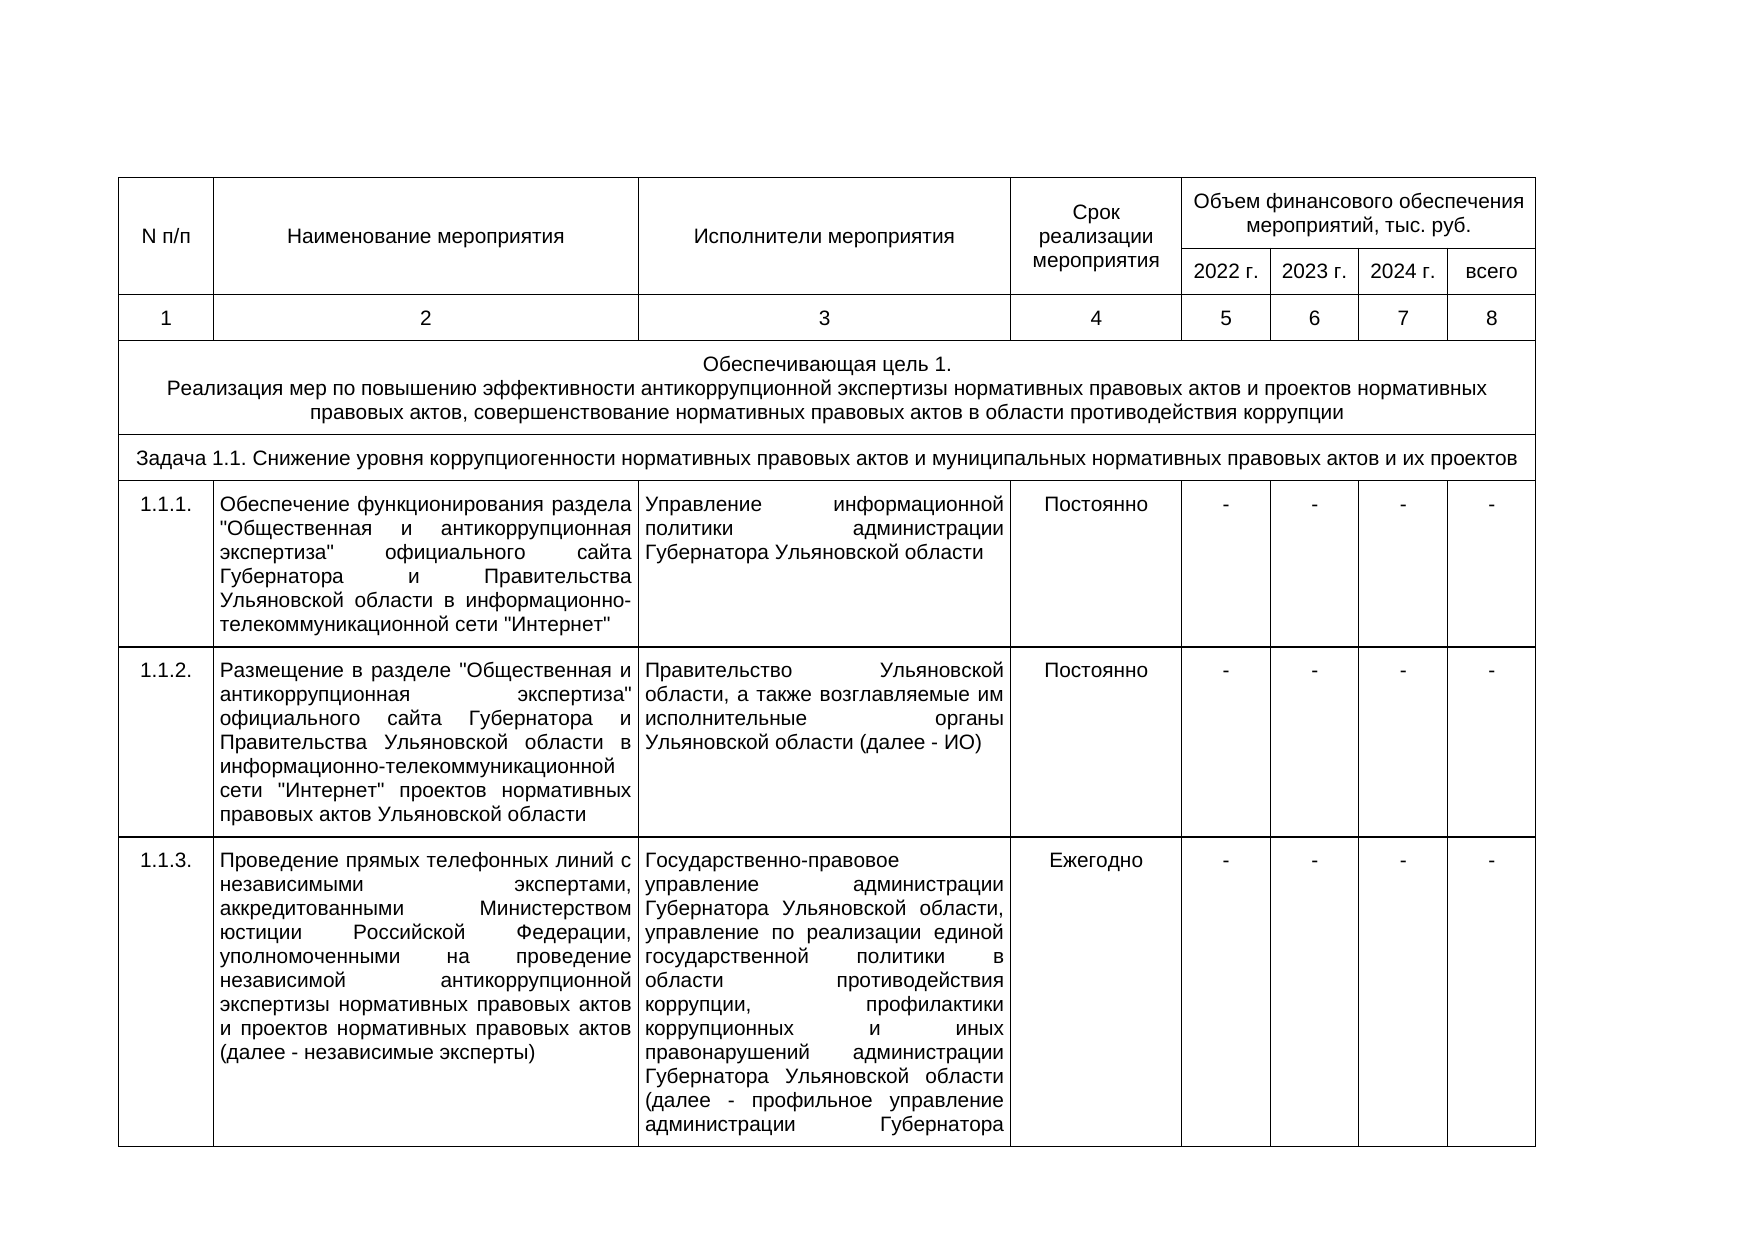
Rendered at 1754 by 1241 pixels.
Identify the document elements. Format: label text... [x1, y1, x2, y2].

table_cell - [1448, 481, 1535, 646]
table_cell 1.1.1. [119, 481, 213, 646]
table_cell - [1359, 838, 1447, 1146]
table_cell - [1182, 481, 1270, 646]
table_cell Обеспечение функционирования раздела "Общественная и антикоррупционная экспертиза" официального сайта Губернатора и Правительства Ульяновской области в информационно-телекоммуникационной сети "Интернет" [214, 481, 638, 646]
table_cell - [1271, 481, 1358, 646]
table_cell - [1359, 648, 1447, 836]
table_cell 3 [639, 295, 1010, 340]
table_cell 1.1.3. [119, 838, 213, 1146]
table_cell 4 [1011, 295, 1181, 340]
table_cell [639, 838, 1010, 1146]
table_cell - [1448, 648, 1535, 836]
table_cell всего [1448, 249, 1535, 294]
table_header Срок реализации мероприятия [1011, 178, 1181, 294]
table_cell Ежегодно [1011, 838, 1181, 1146]
table_header Исполнители мероприятия [639, 178, 1010, 294]
table_cell Размещение в разделе "Общественная и антикоррупционная экспертиза" официального сайта Губернатора и Правительства Ульяновской области в информационно-телекоммуникационной сети "Интернет" проектов нормативных правовых актов Ульяновской области [214, 648, 638, 836]
table_cell Обеспечивающая цель 1. Реализация мер по повышению эффективности антикоррупционной экспертизы нормативных правовых актов и проектов нормативных правовых актов, совершенствование нормативных правовых актов в области противодействия коррупции [119, 341, 1535, 434]
table_cell 2 [214, 295, 638, 340]
table_cell 2022 г. [1182, 249, 1270, 294]
table_cell 2023 г. [1271, 249, 1358, 294]
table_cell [214, 838, 638, 1146]
table_cell - [1271, 838, 1358, 1146]
table_cell - [1182, 648, 1270, 836]
table_cell 7 [1359, 295, 1447, 340]
table_cell Постоянно [1011, 481, 1181, 646]
table_cell - [1271, 648, 1358, 836]
table_cell 2024 г. [1359, 249, 1447, 294]
table_cell 1.1.2. [119, 648, 213, 836]
table_header Наименование мероприятия [214, 178, 638, 294]
table_cell Задача 1.1. Снижение уровня коррупциогенности нормативных правовых актов и муниципальных нормативных правовых актов и их проектов [119, 435, 1535, 480]
table_cell - [1448, 838, 1535, 1146]
table_cell 5 [1182, 295, 1270, 340]
table_cell Управление информационной политики администрации Губернатора Ульяновской области [639, 481, 1010, 646]
table_cell Правительство Ульяновской области, а также возглавляемые им исполнительные органы Ульяновской области (далее - ИО) [639, 648, 1010, 836]
table_cell - [1359, 481, 1447, 646]
table_header Объем финансового обеспечения мероприятий, тыс. руб. [1182, 178, 1535, 247]
table_cell 6 [1271, 295, 1358, 340]
table_cell Постоянно [1011, 648, 1181, 836]
table_cell 8 [1448, 295, 1535, 340]
table_cell - [1182, 838, 1270, 1146]
table_cell 1 [119, 295, 213, 340]
table_header N п/п [119, 178, 213, 294]
